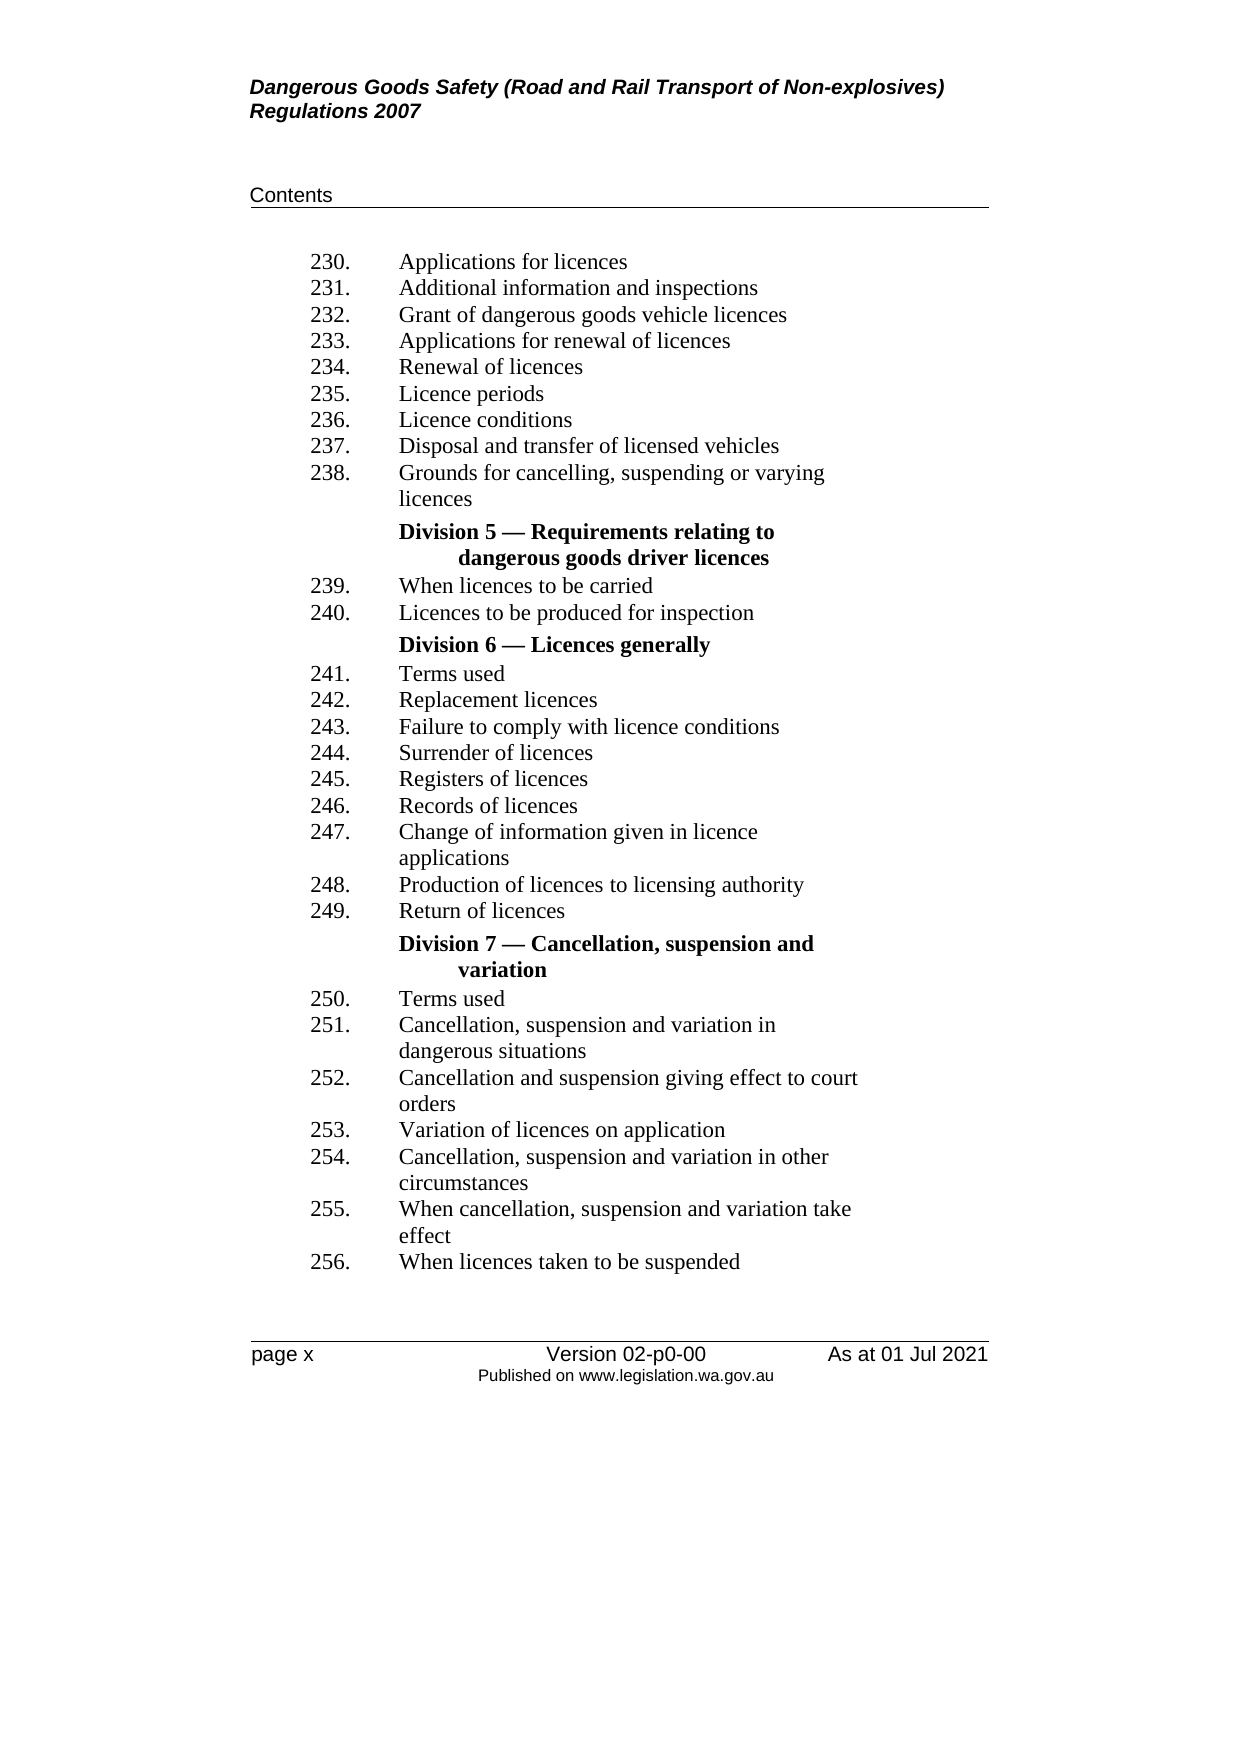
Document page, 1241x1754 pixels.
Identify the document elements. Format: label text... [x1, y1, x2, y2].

text 244. Surrender of licences 145 [310, 739, 871, 765]
text 242. Replacement licences 144 [310, 686, 871, 713]
text Division 6 — Licences generally [399, 632, 871, 658]
text 237. Disposal and transfer of licensed vehicles 142 [310, 432, 871, 459]
text 251. Cancellation, suspension and variation in dangerous situations 147 [310, 1011, 871, 1064]
text 236. Licence conditions 141 [310, 406, 871, 432]
text Division 7 — Cancellation, suspension and variation [399, 930, 871, 982]
text 256. When licences taken to be suspended 149 [310, 1248, 871, 1274]
text 235. Licence periods 140 [310, 380, 871, 406]
text 243. Failure to comply with licence conditions 144 [310, 713, 871, 739]
text 232. Grant of dangerous goods vehicle licences 138 [310, 301, 871, 327]
text 255. When cancellation, suspension and variation take effect 149 [310, 1195, 871, 1248]
text 239. When licences to be carried 143 [310, 573, 871, 599]
text 248. Production of licences to licensing authority 146 [310, 871, 871, 897]
text 234. Renewal of licences 140 [310, 353, 871, 380]
text 231. Additional information and inspections 138 [310, 274, 871, 301]
text 252. Cancellation and suspension giving effect to court orders 148 [310, 1064, 871, 1116]
text 245. Registers of licences 145 [310, 765, 871, 792]
text 247. Change of information given in licence applications 146 [310, 818, 871, 871]
text 230. Applications for licences 137 [310, 248, 871, 274]
text 253. Variation of licences on application 148 [310, 1116, 871, 1143]
text 249. Return of licences 146 [310, 897, 871, 923]
text 246. Records of licences 145 [310, 792, 871, 818]
text 240. Licences to be produced for inspection 144 [310, 599, 871, 625]
text 254. Cancellation, suspension and variation in other circumstances 148 [310, 1143, 871, 1195]
text 250. Terms used 147 [310, 984, 871, 1011]
text 233. Applications for renewal of licences 139 [310, 327, 871, 353]
text Division 5 — Requirements relating to dangerous goods driver licences [399, 518, 871, 571]
text 238. Grounds for cancelling, suspending or varying licences 143 [310, 459, 871, 512]
text 241. Terms used 144 [310, 660, 871, 686]
